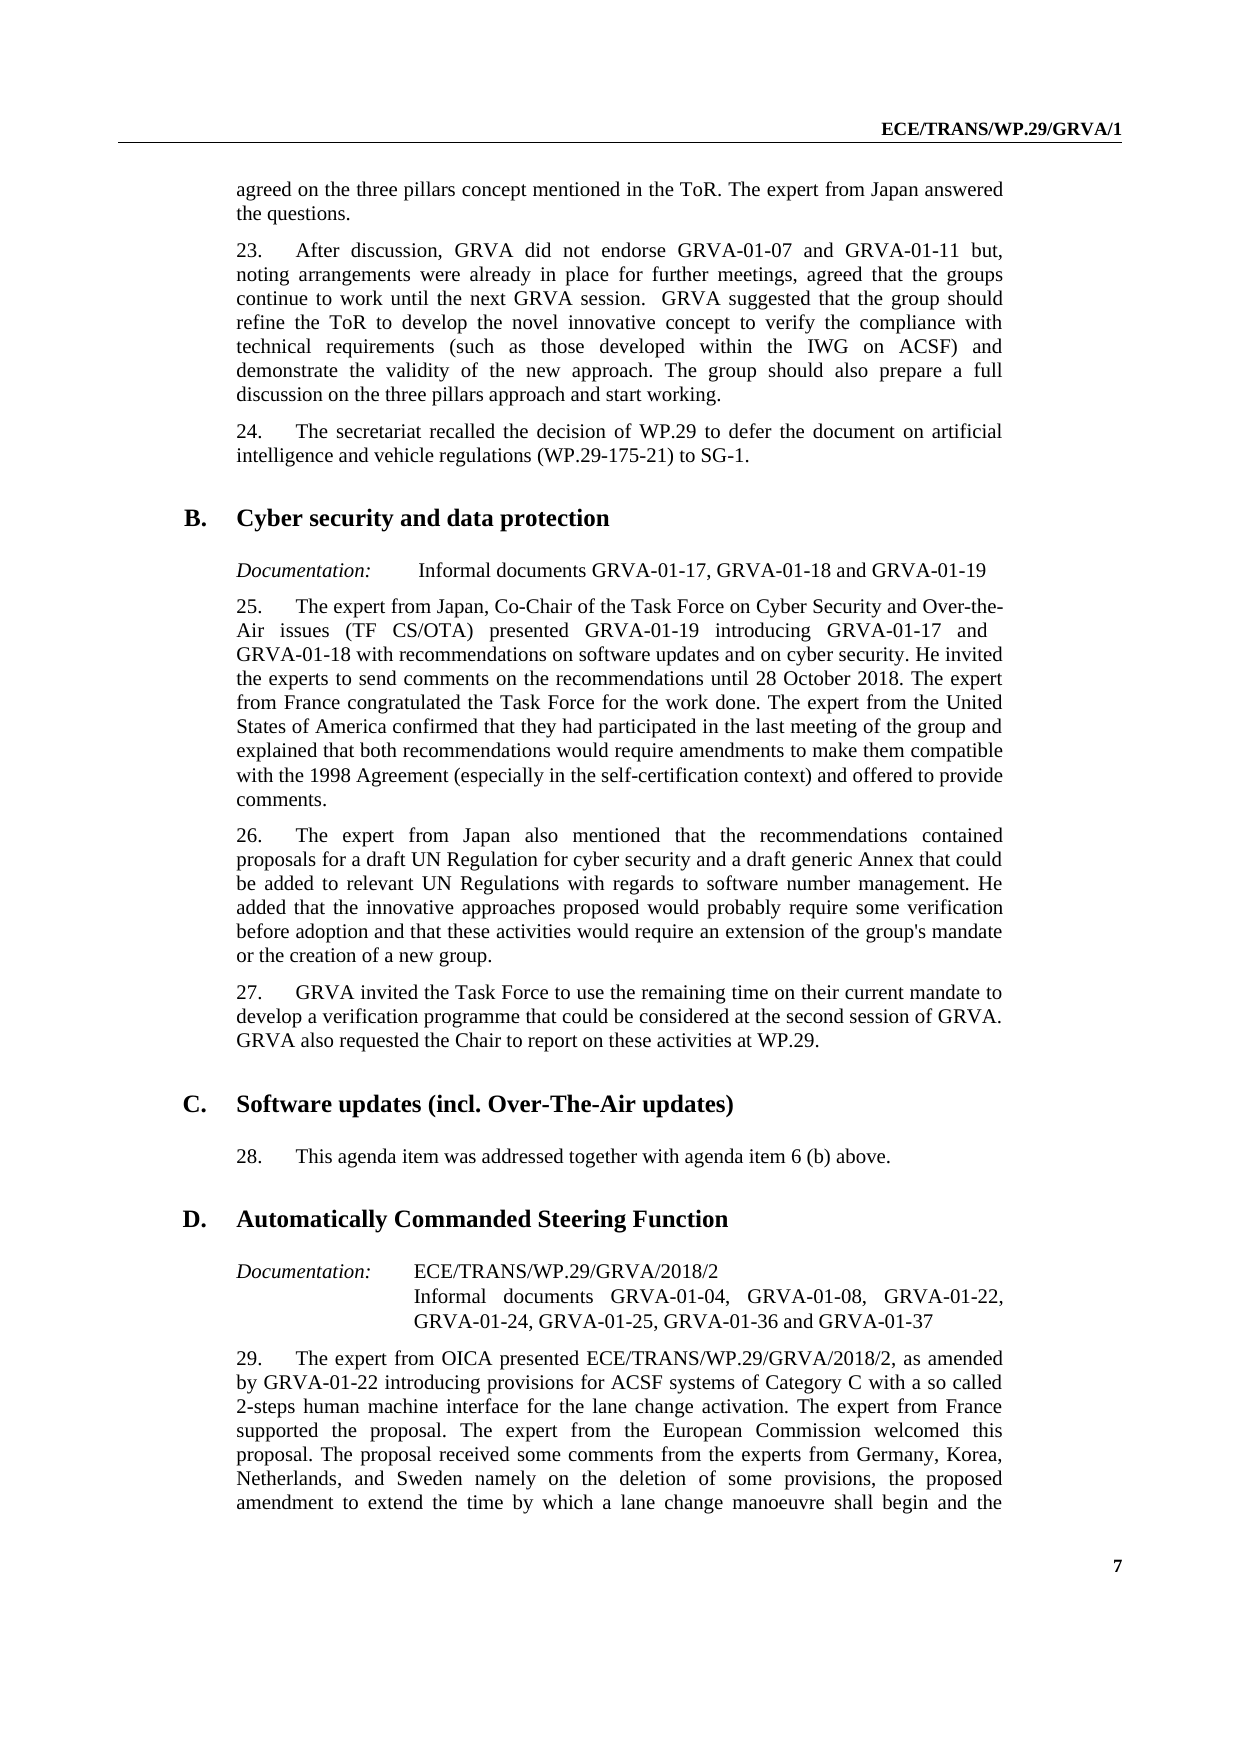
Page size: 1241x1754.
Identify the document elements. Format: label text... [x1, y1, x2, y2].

text Documentation: Informal documents GRVA-01-17, GRVA-01-18 and GRVA-01-19 [236, 557, 1004, 582]
text 24. The secretariat recalled the decision of WP.29 to defer the document on artificial intelligence and vehicle regulations (WP.29-175-21) to SG-1. [236, 419, 1004, 467]
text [236, 1346, 1004, 1514]
text 25. The expert from Japan, Co-Chair of the Task Force on Cyber Security and Over-the-Air issues (TF CS/OTA) presented GRVA-01-19 introducing GRVA-01-17 and GRVA-01-18 with recommendations on software updates and on cyber security. He invited the experts to send comments on the recommendations until 28 October 2018. The expert from France congratulated the Task Force for the work done. The expert from the United States of America confirmed that they had participated in the last meeting of the group and explained that both recommendations would require amendments to make them compatible with the 1998 Agreement (especially in the self-certification context) and offered to provide comments. [236, 594, 1004, 811]
text 23. After discussion, GRVA did not endorse GRVA-01-07 and GRVA-01-11 but, noting arrangements were already in place for further meetings, agreed that the groups continue to work until the next GRVA session. GRVA suggested that the group should refine the ToR to develop the novel innovative concept to verify the compliance with technical requirements (such as those developed within the IWG on ACSF) and demonstrate the validity of the new approach. The group should also prepare a full discussion on the three pillars approach and start working. [236, 238, 1004, 406]
text Documentation: ECE/TRANS/WP.29/GRVA/2018/2 Informal documents GRVA-01-04, GRVA-01-08, GRVA-01-22, GRVA-01-24, GRVA-01-25, GRVA-01-36 and GRVA-01-37 [236, 1258, 1004, 1333]
text D. Automatically Commanded Steering Function [118, 1205, 1004, 1233]
text 28. This agenda item was addressed together with agenda item 6 (b) above. [236, 1143, 1004, 1168]
text 27. GRVA invited the Task Force to use the remaining time on their current mandate to develop a verification programme that could be considered at the second session of GRVA. GRVA also requested the Chair to report on these activities at WP.29. [236, 980, 1004, 1052]
text C. Software updates (incl. Over-The-Air updates) [118, 1090, 1004, 1118]
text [236, 177, 1004, 225]
text B. Cyber security and data protection [118, 504, 1004, 532]
text 26. The expert from Japan also mentioned that the recommendations contained proposals for a draft UN Regulation for cyber security and a draft generic Annex that could be added to relevant UN Regulations with regards to software number management. He added that the innovative approaches proposed would probably require some verification before adoption and that these activities would require an extension of the group's mandate or the creation of a new group. [236, 823, 1004, 967]
